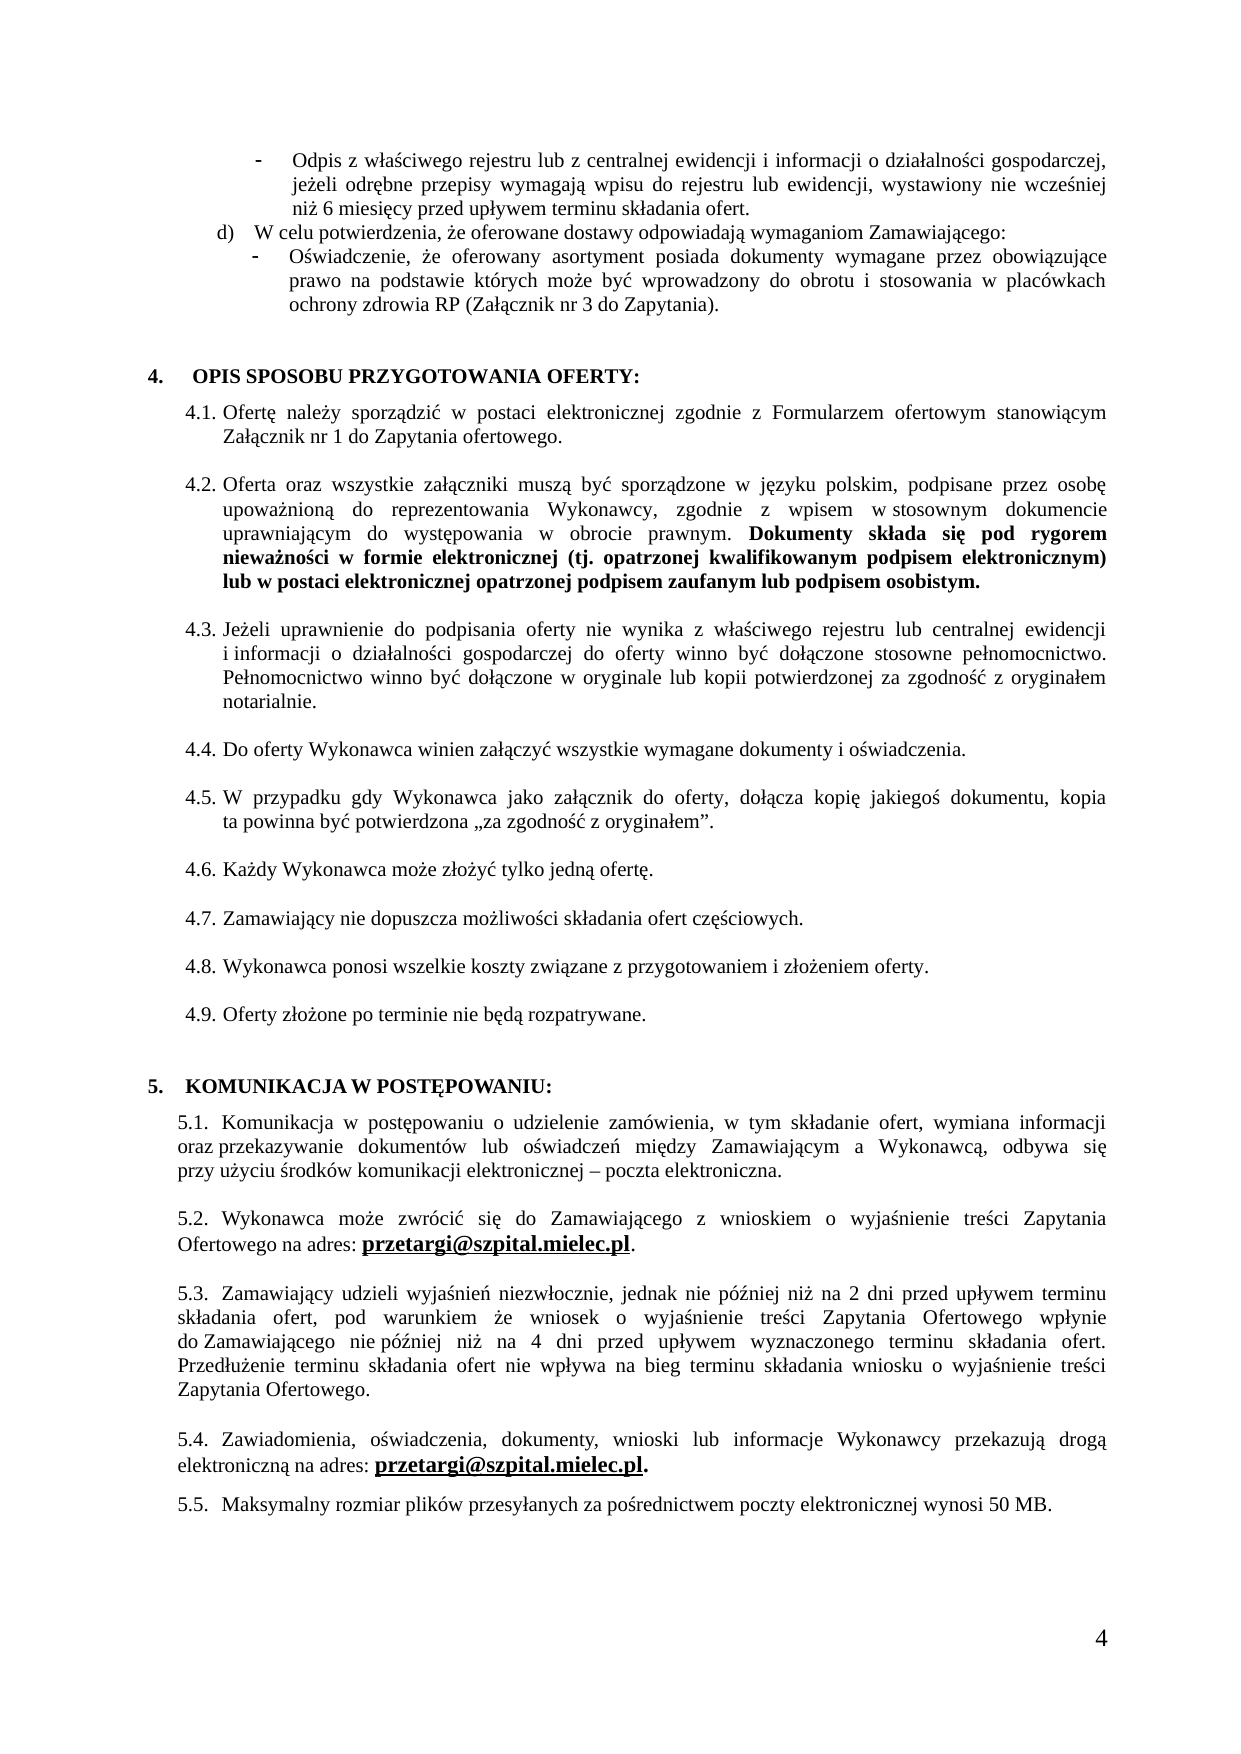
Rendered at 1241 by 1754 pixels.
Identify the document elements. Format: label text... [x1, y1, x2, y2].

list Maksymalny rozmiar plików przesyłanych za pośrednictwem poczty elektronicznej wynosi 50 MB. [177, 1492, 1107, 1516]
list Jeżeli uprawnienie do podpisania oferty nie wynika z właściwego rejestru lub centralnej ewidencji i informacji o działalności gospodarczej do oferty winno być dołączone stosowne pełnomocnictwo. Pełnomocnictwo winno być dołączone w oryginale lub kopii potwierdzonej za zgodność z oryginałem notarialnie. [185, 617, 1107, 713]
list Oferta oraz wszystkie załączniki muszą być sporządzone w języku polskim, podpisane przez osobę upoważnioną do reprezentowania Wykonawcy, zgodnie z wpisem w stosownym dokumencie uprawniającym do występowania w obrocie prawnym. Dokumenty składa się pod rygorem nieważności w formie elektronicznej (tj. opatrzonej kwalifikowanym podpisem elektronicznym) lub w postaci elektronicznej opatrzonej podpisem zaufanym lub podpisem osobistym. [185, 472, 1107, 593]
list Oferty złożone po terminie nie będą rozpatrywane. [185, 1002, 1107, 1026]
list Odpis z właściwego rejestru lub z centralnej ewidencji i informacji o działalności gospodarczej, jeżeli odrębne przepisy wymagają wpisu do rejestru lub ewidencji, wystawiony nie wcześniej niż 6 miesięcy przed upływem terminu składania ofert. [255, 148, 1107, 220]
list Zawiadomienia, oświadczenia, dokumenty, wnioski lub informacje Wykonawcy przekazują drogą elektroniczną na adres: przetargi@szpital.mielec.pl. [177, 1427, 1107, 1478]
list W przypadku gdy Wykonawca jako załącznik do oferty, dołącza kopię jakiegoś dokumentu, kopia ta powinna być potwierdzona „za zgodność z oryginałem”. [185, 785, 1107, 833]
list Wykonawca ponosi wszelkie koszty związane z przygotowaniem i złożeniem oferty. [185, 954, 1107, 978]
list Oświadczenie, że oferowany asortyment posiada dokumenty wymagane przez obowiązujące prawo na podstawie których może być wprowadzony do obrotu i stosowania w placówkach ochrony zdrowia RP (Załącznik nr 3 do Zapytania). [252, 244, 1107, 316]
list KOMUNIKACJA W POSTĘPOWANIU: [148, 1074, 1107, 1098]
list Komunikacja w postępowaniu o udzielenie zamówienia, w tym składanie ofert, wymiana informacji oraz przekazywanie dokumentów lub oświadczeń między Zamawiającym a Wykonawcą, odbywa się przy użyciu środków komunikacji elektronicznej – poczta elektroniczna. [177, 1110, 1107, 1182]
list Wykonawca może zwrócić się do Zamawiającego z wnioskiem o wyjaśnienie treści Zapytania Ofertowego na adres: przetargi@szpital.mielec.pl. [177, 1206, 1107, 1257]
list Ofertę należy sporządzić w postaci elektronicznej zgodnie z Formularzem ofertowym stanowiącym Załącznik nr 1 do Zapytania ofertowego. [185, 400, 1107, 448]
list Do oferty Wykonawca winien załączyć wszystkie wymagane dokumenty i oświadczenia. [185, 737, 1107, 761]
list Każdy Wykonawca może złożyć tylko jedną ofertę. [185, 857, 1107, 881]
list OPIS SPOSOBU PRZYGOTOWANIA OFERTY: [148, 364, 1107, 388]
list Zamawiający nie dopuszcza możliwości składania ofert częściowych. [185, 906, 1107, 929]
list W celu potwierdzenia, że oferowane dostawy odpowiadają wymaganiom Zamawiającego: [217, 220, 1107, 244]
list Zamawiający udzieli wyjaśnień niezwłocznie, jednak nie później niż na 2 dni przed upływem terminu składania ofert, pod warunkiem że wniosek o wyjaśnienie treści Zapytania Ofertowego wpłynie do Zamawiającego nie później niż na 4 dni przed upływem wyznaczonego terminu składania ofert. Przedłużenie terminu składania ofert nie wpływa na bieg terminu składania wniosku o wyjaśnienie treści Zapytania Ofertowego. [177, 1281, 1107, 1401]
